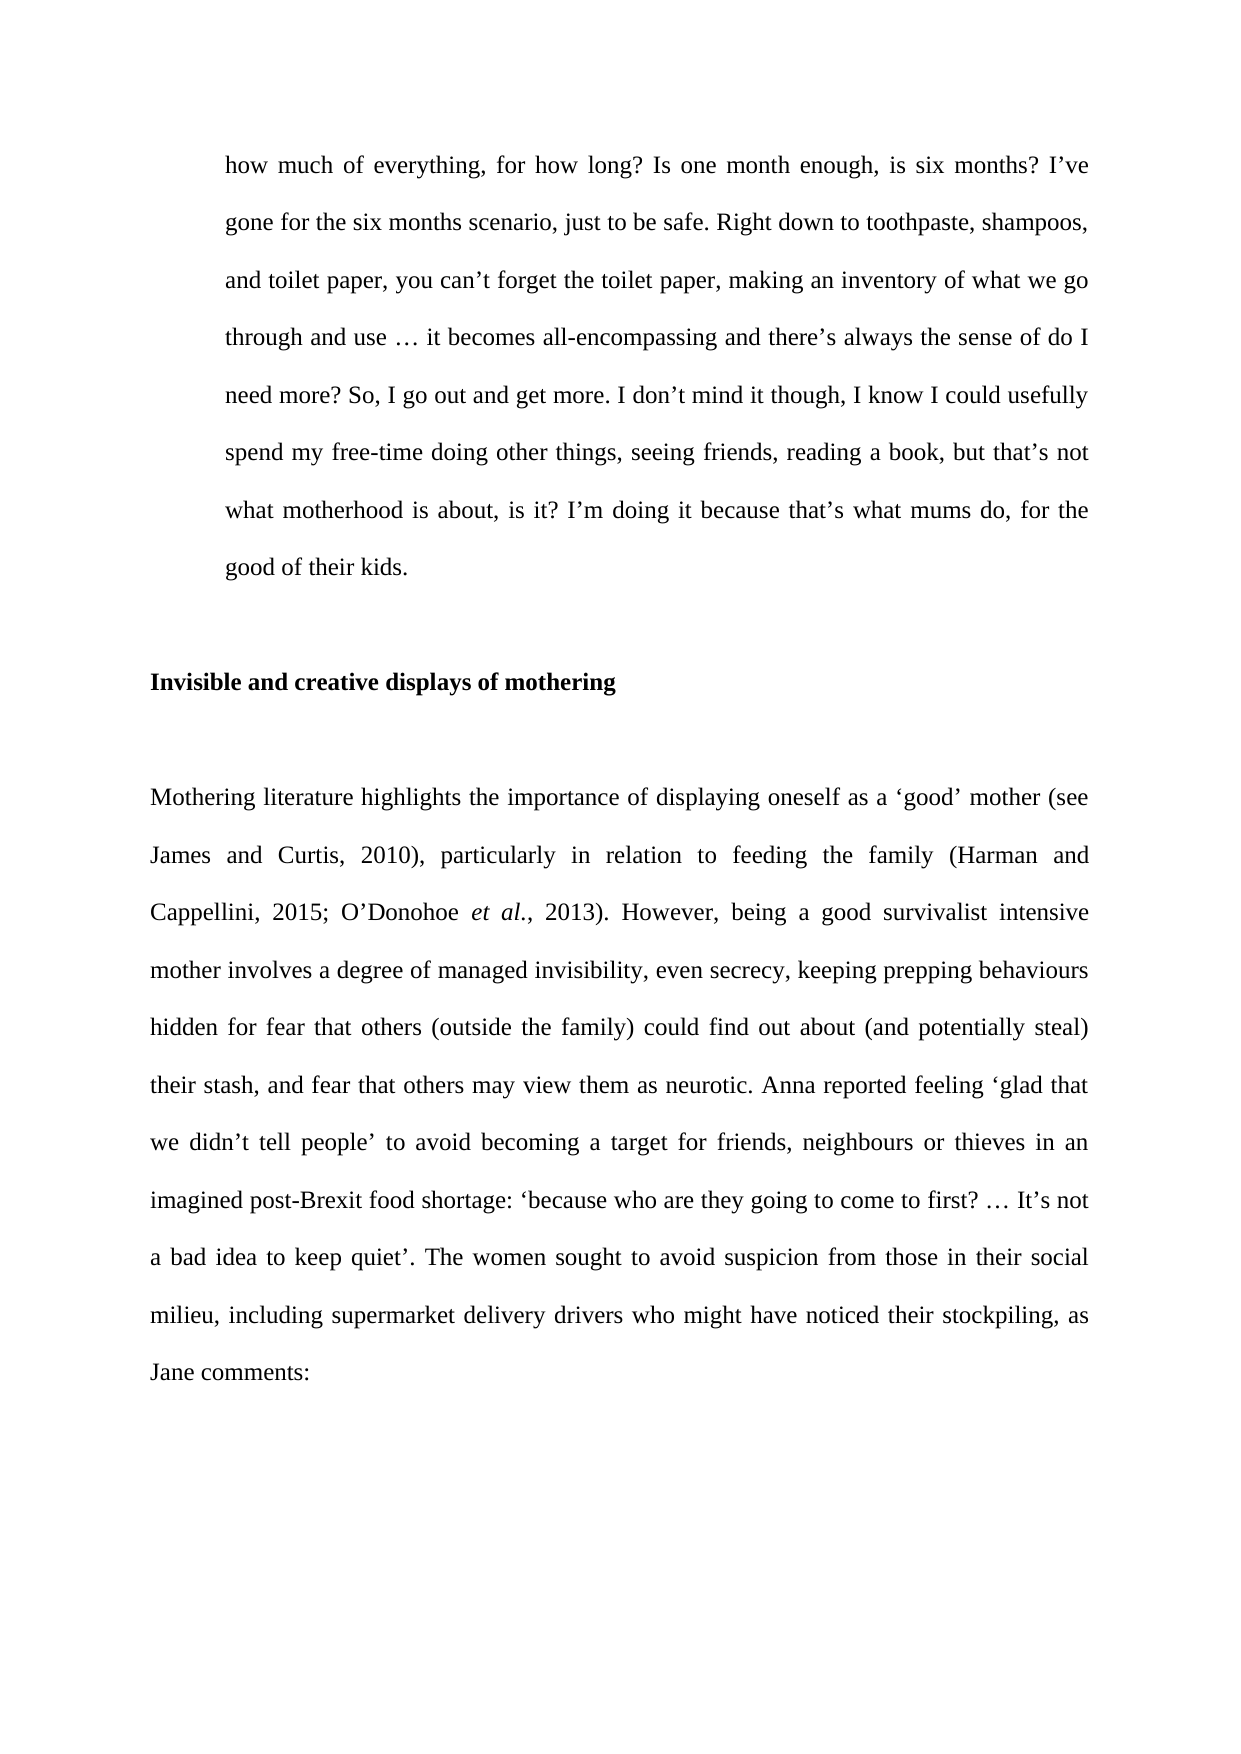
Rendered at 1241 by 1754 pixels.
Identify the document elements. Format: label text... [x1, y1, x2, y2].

text Invisible and creative displays of mothering [150, 667, 1090, 696]
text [225, 150, 1090, 581]
text Mothering literature highlights the importance of displaying oneself as a ‘good’ mother (see James and Curtis, 2010), particularly in relation to feeding the family (Harman and Cappellini, 2015; O’Donohoe et al., 2013). However, being a good survivalist intensive mother involves a degree of managed invisibility, even secrecy, keeping prepping behaviours hidden for fear that others (outside the family) could find out about (and potentially steal) their stash, and fear that others may view them as neurotic. Anna reported feeling ‘glad that we didn’t tell people’ to avoid becoming a target for friends, neighbours or thieves in an imagined post-Brexit food shortage: ‘because who are they going to come to first? … It’s not a bad idea to keep quiet’. The women sought to avoid suspicion from those in their social milieu, including supermarket delivery drivers who might have noticed their stockpiling, as Jane comments: [150, 782, 1090, 1386]
